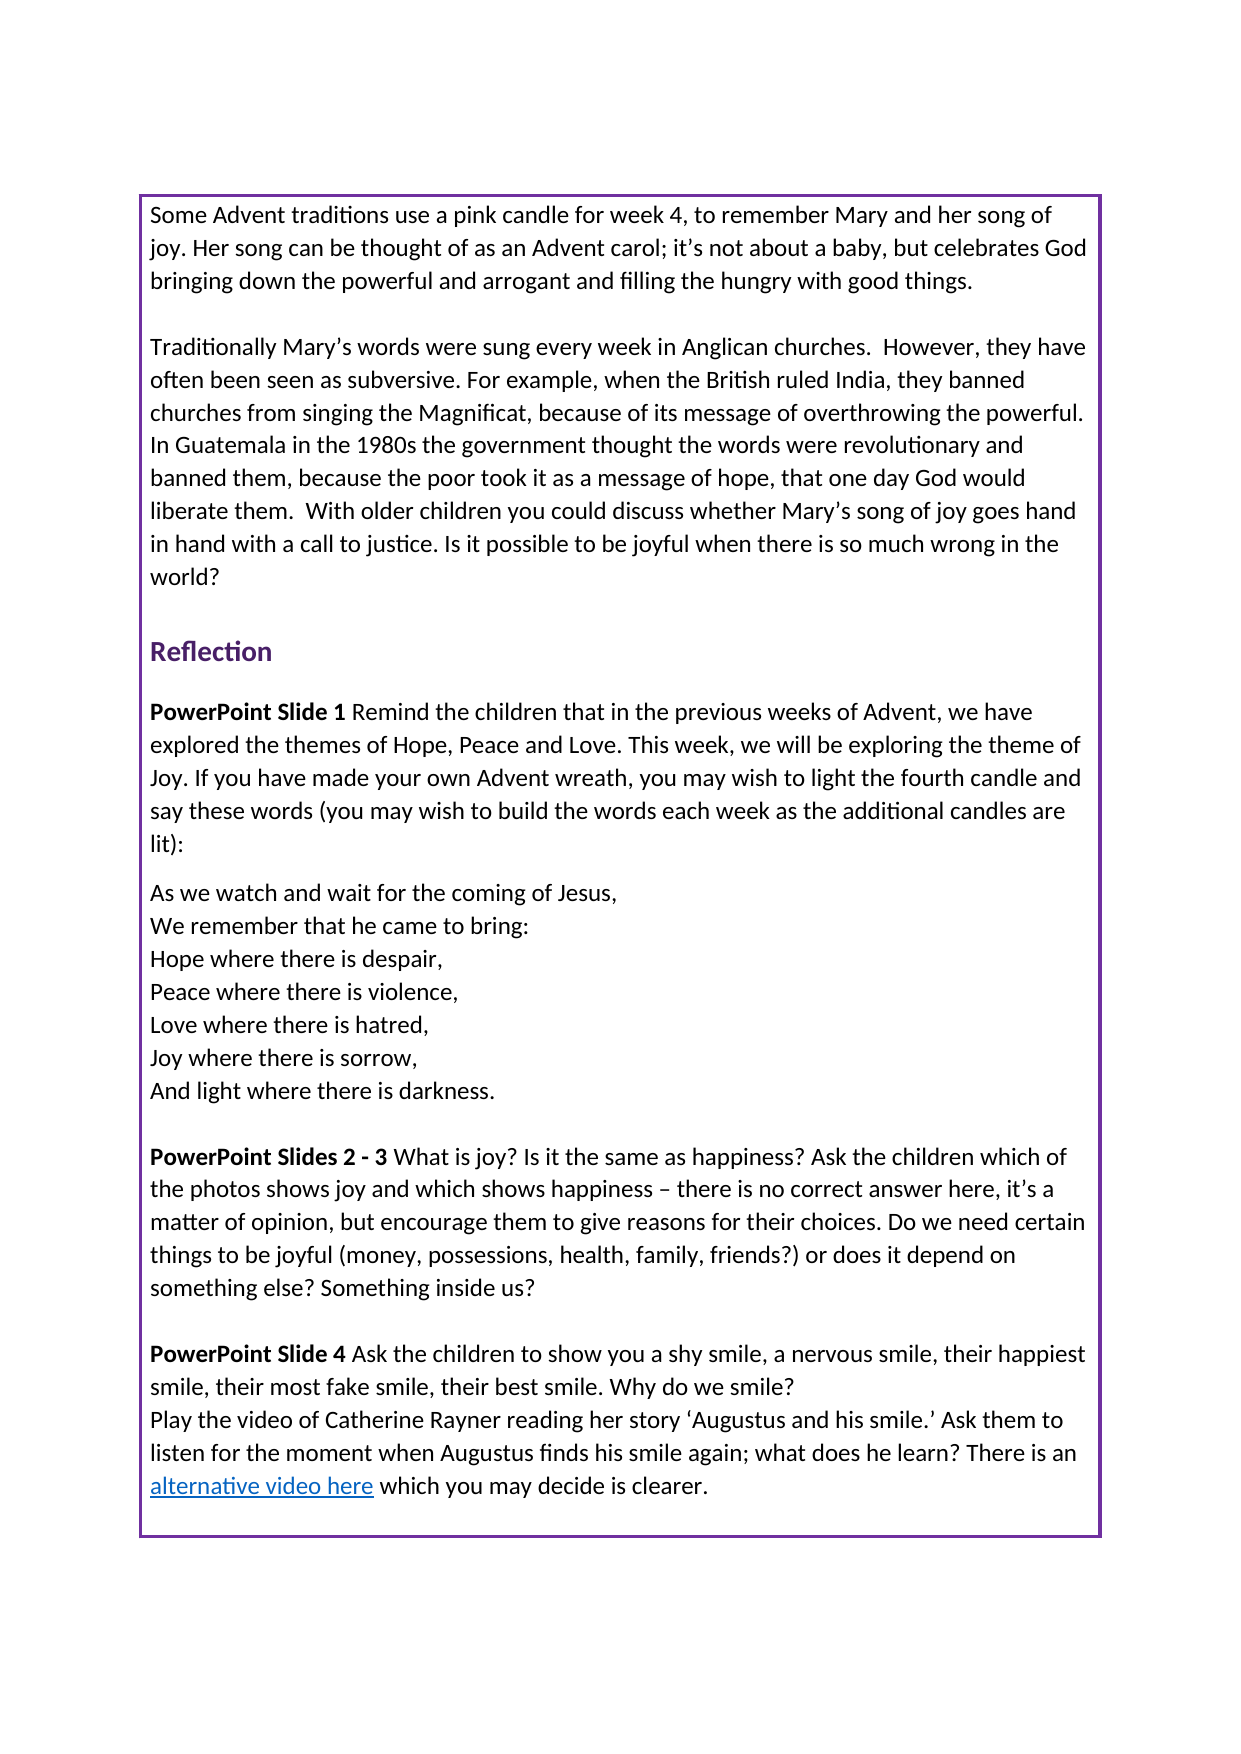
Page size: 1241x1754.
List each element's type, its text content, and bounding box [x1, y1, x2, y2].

text We remember that he came to bring: [142, 905, 1098, 938]
text As we watch and wait for the coming of Jesus, [142, 872, 1098, 905]
text PowerPoint Slides 2 - 3 What is joy? Is it the same as happiness? Ask the children which of the photos shows joy and which shows happiness – there is no correct answer here, it’s a matter of opinion, but encourage them to give reasons for their choices. Do we need certain things to be joyful (money, possessions, health, family, friends?) or does it depend on something else? Something inside us? [142, 1136, 1098, 1303]
text Traditionally Mary’s words were sung every week in Anglican churches. However, they have often been seen as subversive. For example, when the British ruled India, they banned churches from singing the Magnificat, because of its message of overthrowing the powerful. In Guatemala in the 1980s the government thought the words were revolutionary and banned them, because the poor took it as a message of hope, that one day God would liberate them. With older children you could discuss whether Mary’s song of joy goes hand in hand with a call to justice. Is it possible to be joyful when there is so much wrong in the world? [142, 326, 1098, 592]
text Peace where there is violence, [142, 971, 1098, 1004]
text And light where there is darkness. [142, 1070, 1098, 1105]
text PowerPoint Slide 1 Remind the children that in the previous weeks of Advent, we have explored the themes of Hope, Peace and Love. This week, we will be exploring the theme of Joy. If you have made your own Advent wreath, you may wish to light the fourth candle and say these words (you may wish to build the words each week as the additional candles are lit): [142, 691, 1098, 858]
text Some Advent traditions use a pink candle for week 4, to remember Mary and her song of joy. Her song can be thought of as an Advent carol; it’s not about a baby, but celebrates God bringing down the powerful and arrogant and filling the hungry with good things. [142, 197, 1098, 296]
text Reflection [142, 627, 1098, 668]
text Play the video of Catherine Rayner reading her story ‘Augustus and his smile.’ Ask them to listen for the moment when Augustus finds his smile again; what does he learn? There is an alternative video here which you may decide is clearer. [142, 1399, 1098, 1500]
text Hope where there is despair, [142, 938, 1098, 971]
text Love where there is hatred, [142, 1004, 1098, 1037]
text PowerPoint Slide 4 Ask the children to show you a shy smile, a nervous smile, their happiest smile, their most fake smile, their best smile. Why do we smile? [142, 1333, 1098, 1399]
text Joy where there is sorrow, [142, 1037, 1098, 1070]
